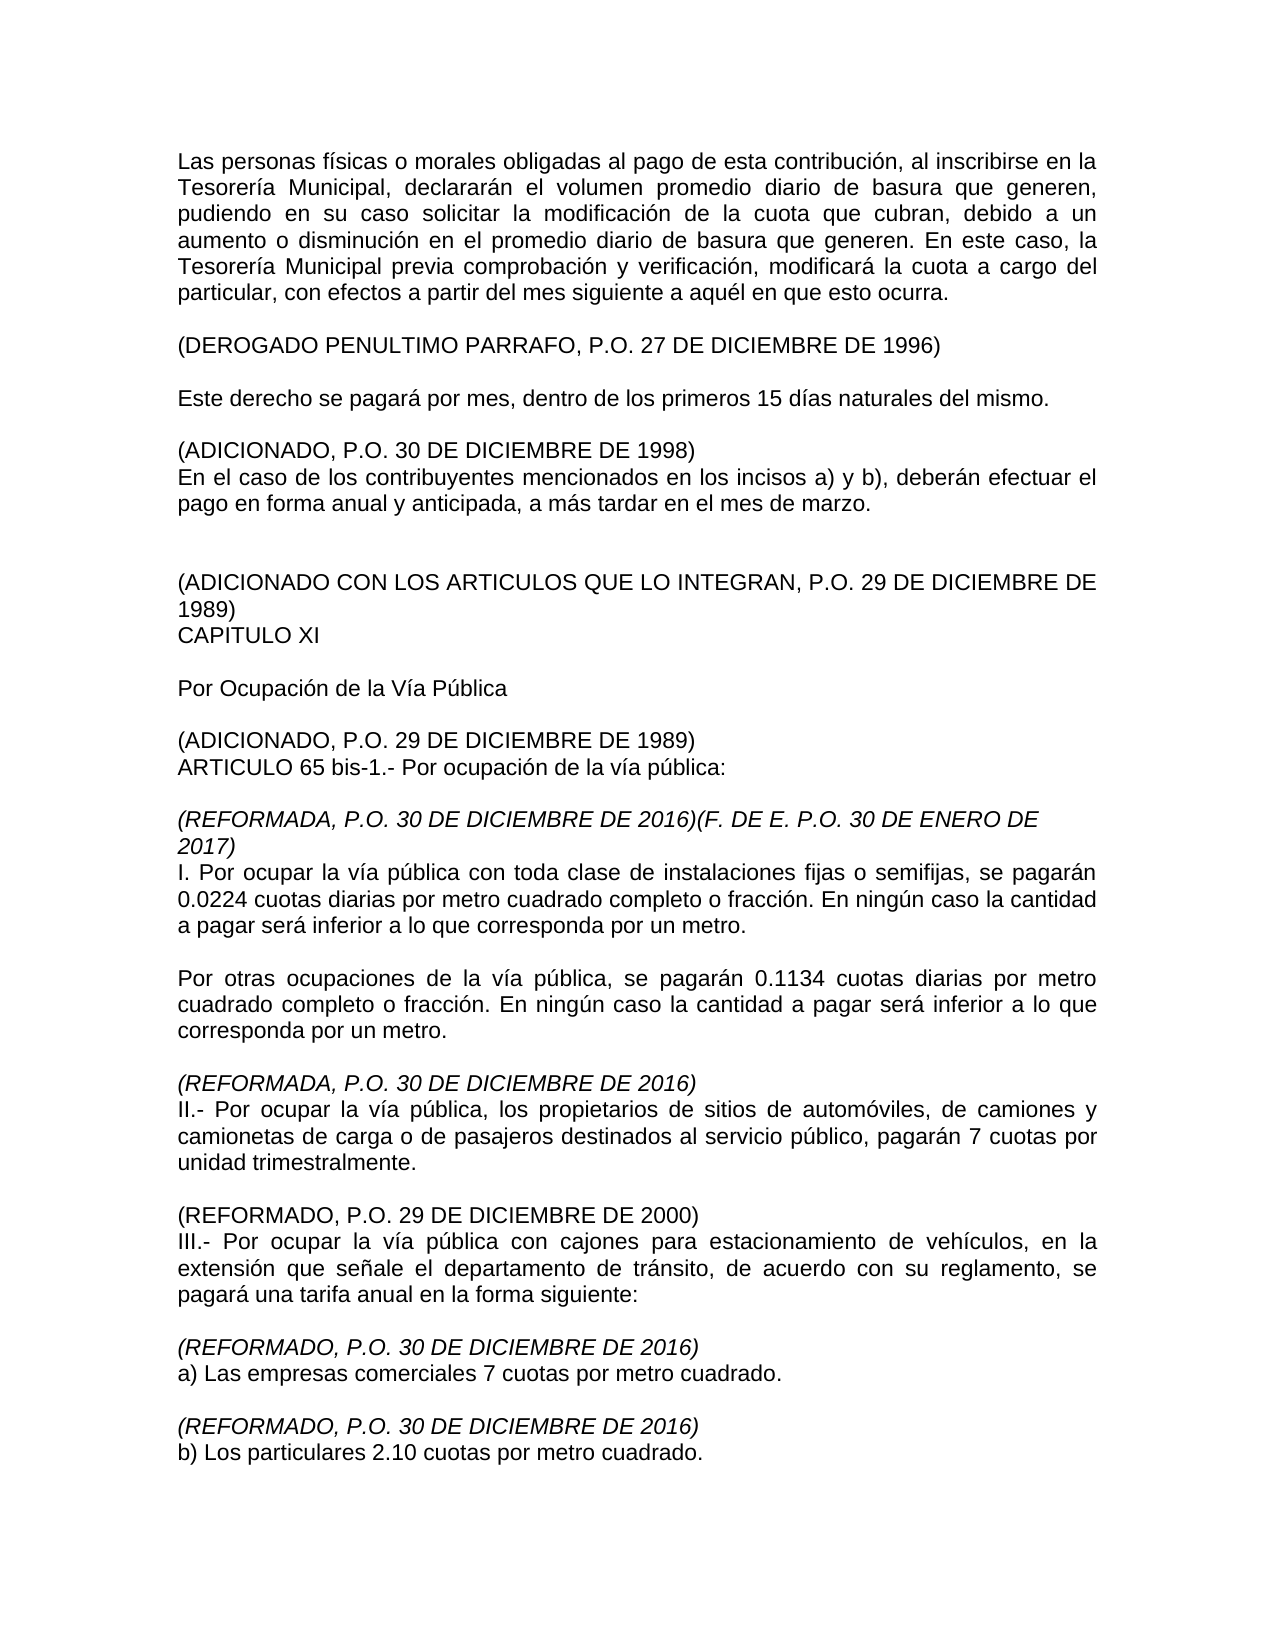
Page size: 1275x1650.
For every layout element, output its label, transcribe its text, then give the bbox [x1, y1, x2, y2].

text (DEROGADO PENULTIMO PARRAFO, P.O. 27 DE DICIEMBRE DE 1996) [177, 332, 1098, 358]
text (ADICIONADO, P.O. 29 DE DICIEMBRE DE 1989) [177, 727, 1098, 754]
text II.- Por ocupar la vía pública, los propietarios de sitios de automóviles, de camiones y camionetas de carga o de pasajeros destinados al servicio público, pagarán 7 cuotas por unidad trimestralmente. [177, 1096, 1098, 1175]
text Este derecho se pagará por mes, dentro de los primeros 15 días naturales del mismo. [177, 385, 1098, 411]
text (REFORMADO, P.O. 29 DE DICIEMBRE DE 2000) [177, 1202, 1098, 1228]
text (ADICIONADO, P.O. 30 DE DICIEMBRE DE 1998) [177, 437, 1098, 464]
text Por otras ocupaciones de la vía pública, se pagarán 0.1134 cuotas diarias por metro cuadrado completo o fracción. En ningún caso la cantidad a pagar será inferior a lo que corresponda por un metro. [177, 964, 1098, 1044]
text (REFORMADA, P.O. 30 DE DICIEMBRE DE 2016)(F. DE E. P.O. 30 DE ENERO DE 2017) [177, 806, 1098, 859]
text (REFORMADO, P.O. 30 DE DICIEMBRE DE 2016) [177, 1333, 1098, 1360]
text En el caso de los contribuyentes mencionados en los incisos a) y b), deberán efectuar el pago en forma anual y anticipada, a más tardar en el mes de marzo. [177, 464, 1098, 517]
text I. Por ocupar la vía pública con toda clase de instalaciones fijas o semifijas, se pagarán 0.0224 cuotas diarias por metro cuadrado completo o fracción. En ningún caso la cantidad a pagar será inferior a lo que corresponda por un metro. [177, 859, 1098, 938]
text III.- Por ocupar la vía pública con cajones para estacionamiento de vehículos, en la extensión que señale el departamento de tránsito, de acuerdo con su reglamento, se pagará una tarifa anual en la forma siguiente: [177, 1228, 1098, 1307]
text (REFORMADO, P.O. 30 DE DICIEMBRE DE 2016) [177, 1413, 1098, 1439]
text CAPITULO XI [177, 622, 1098, 648]
text Por Ocupación de la Vía Pública [177, 675, 1098, 701]
text b) Los particulares 2.10 cuotas por metro cuadrado. [177, 1439, 1098, 1465]
text ARTICULO 65 bis-1.- Por ocupación de la vía pública: [177, 754, 1098, 780]
text a) Las empresas comerciales 7 cuotas por metro cuadrado. [177, 1360, 1098, 1386]
text Las personas físicas o morales obligadas al pago de esta contribución, al inscribirse en la Tesorería Municipal, declararán el volumen promedio diario de basura que generen, pudiendo en su caso solicitar la modificación de la cuota que cubran, debido a un aumento o disminución en el promedio diario de basura que generen. En este caso, la Tesorería Municipal previa comprobación y verificación, modificará la cuota a cargo del particular, con efectos a partir del mes siguiente a aquél en que esto ocurra. [177, 148, 1098, 306]
text (ADICIONADO CON LOS ARTICULOS QUE LO INTEGRAN, P.O. 29 DE DICIEMBRE DE 1989) [177, 569, 1098, 622]
text (REFORMADA, P.O. 30 DE DICIEMBRE DE 2016) [177, 1070, 1098, 1096]
